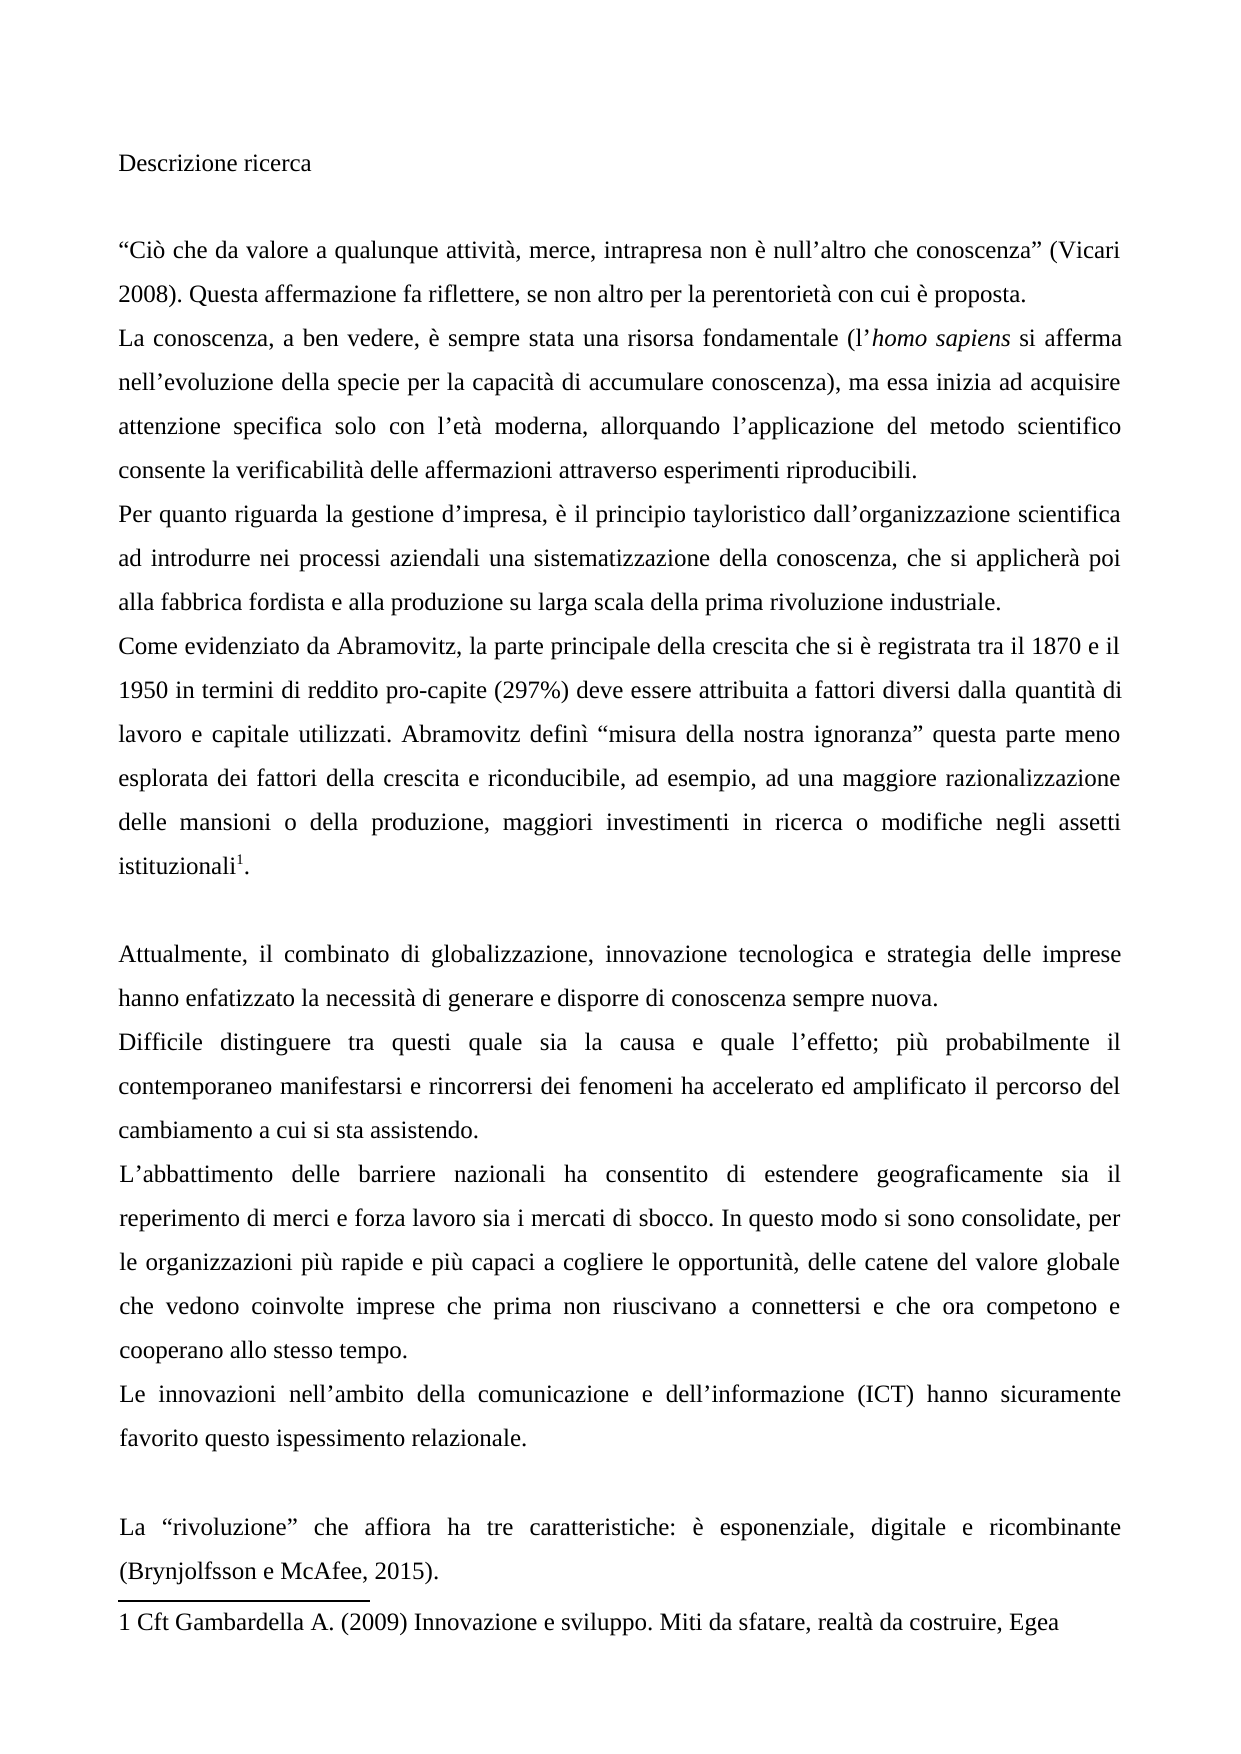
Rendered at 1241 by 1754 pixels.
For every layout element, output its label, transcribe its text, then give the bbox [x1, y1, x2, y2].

text Attualmente, il combinato di globalizzazione, innovazione tecnologica e strategia delle imprese hanno enfatizzato la necessità di generare e disporre di conoscenza sempre nuova. [118, 939, 1122, 1012]
text “Ciò che da valore a qualunque attività, merce, intrapresa non è null’altro che conoscenza” (Vicari 2008). Questa affermazione fa riflettere, se non altro per la perentorietà con cui è proposta. [118, 236, 1122, 308]
text L’abbattimento delle barriere nazionali ha consentito di estendere geograficamente sia il reperimento di merci e forza lavoro sia i mercati di sbocco. In questo modo si sono consolidate, per le organizzazioni più rapide e più capaci a cogliere le opportunità, delle catene del valore globale che vedono coinvolte imprese che prima non riuscivano a connettersi e che ora competono e cooperano allo stesso tempo. [119, 1159, 1122, 1364]
text Come evidenziato da Abramovitz, la parte principale della crescita che si è registrata tra il 1870 e il 1950 in termini di reddito pro-capite (297%) deve essere attribuita a fattori diversi dalla quantità di lavoro e capitale utilizzati. Abramovitz definì “misura della nostra ignoranza” questa parte meno esplorata dei fattori della crescita e riconducibile, ad esempio, ad una maggiore razionalizzazione delle mansioni o della produzione, maggiori investimenti in ricerca o modifiche negli assetti istituzionali. [118, 631, 1122, 880]
text La conoscenza, a ben vedere, è sempre stata una risorsa fondamentale (l’homo sapiens si afferma nell’evoluzione della specie per la capacità di accumulare conoscenza), ma essa inizia ad acquisire attenzione specifica solo con l’età moderna, allorquando l’applicazione del metodo scientifico consente la verificabilità delle affermazioni attraverso esperimenti riproducibili. [118, 323, 1122, 484]
text Descrizione ricerca [118, 148, 1122, 176]
text Per quanto riguarda la gestione d’impresa, è il principio tayloristico dall’organizzazione scientifica ad introdurre nei processi aziendali una sistematizzazione della conoscenza, che si applicherà poi alla fabbrica fordista e alla produzione su larga scala della prima rivoluzione industriale. [118, 499, 1122, 616]
text La “rivoluzione” che affiora ha tre caratteristiche: è esponenziale, digitale e ricombinante (Brynjolfsson e McAfee, 2015). [119, 1512, 1122, 1585]
text Difficile distinguere tra questi quale sia la causa e quale l’effetto; più probabilmente il contemporaneo manifestarsi e rincorrersi dei fenomeni ha accelerato ed amplificato il percorso del cambiamento a cui si sta assistendo. [118, 1027, 1122, 1143]
text Le innovazioni nell’ambito della comunicazione e dell’informazione (ICT) hanno sicuramente favorito questo ispessimento relazionale. [119, 1379, 1122, 1452]
